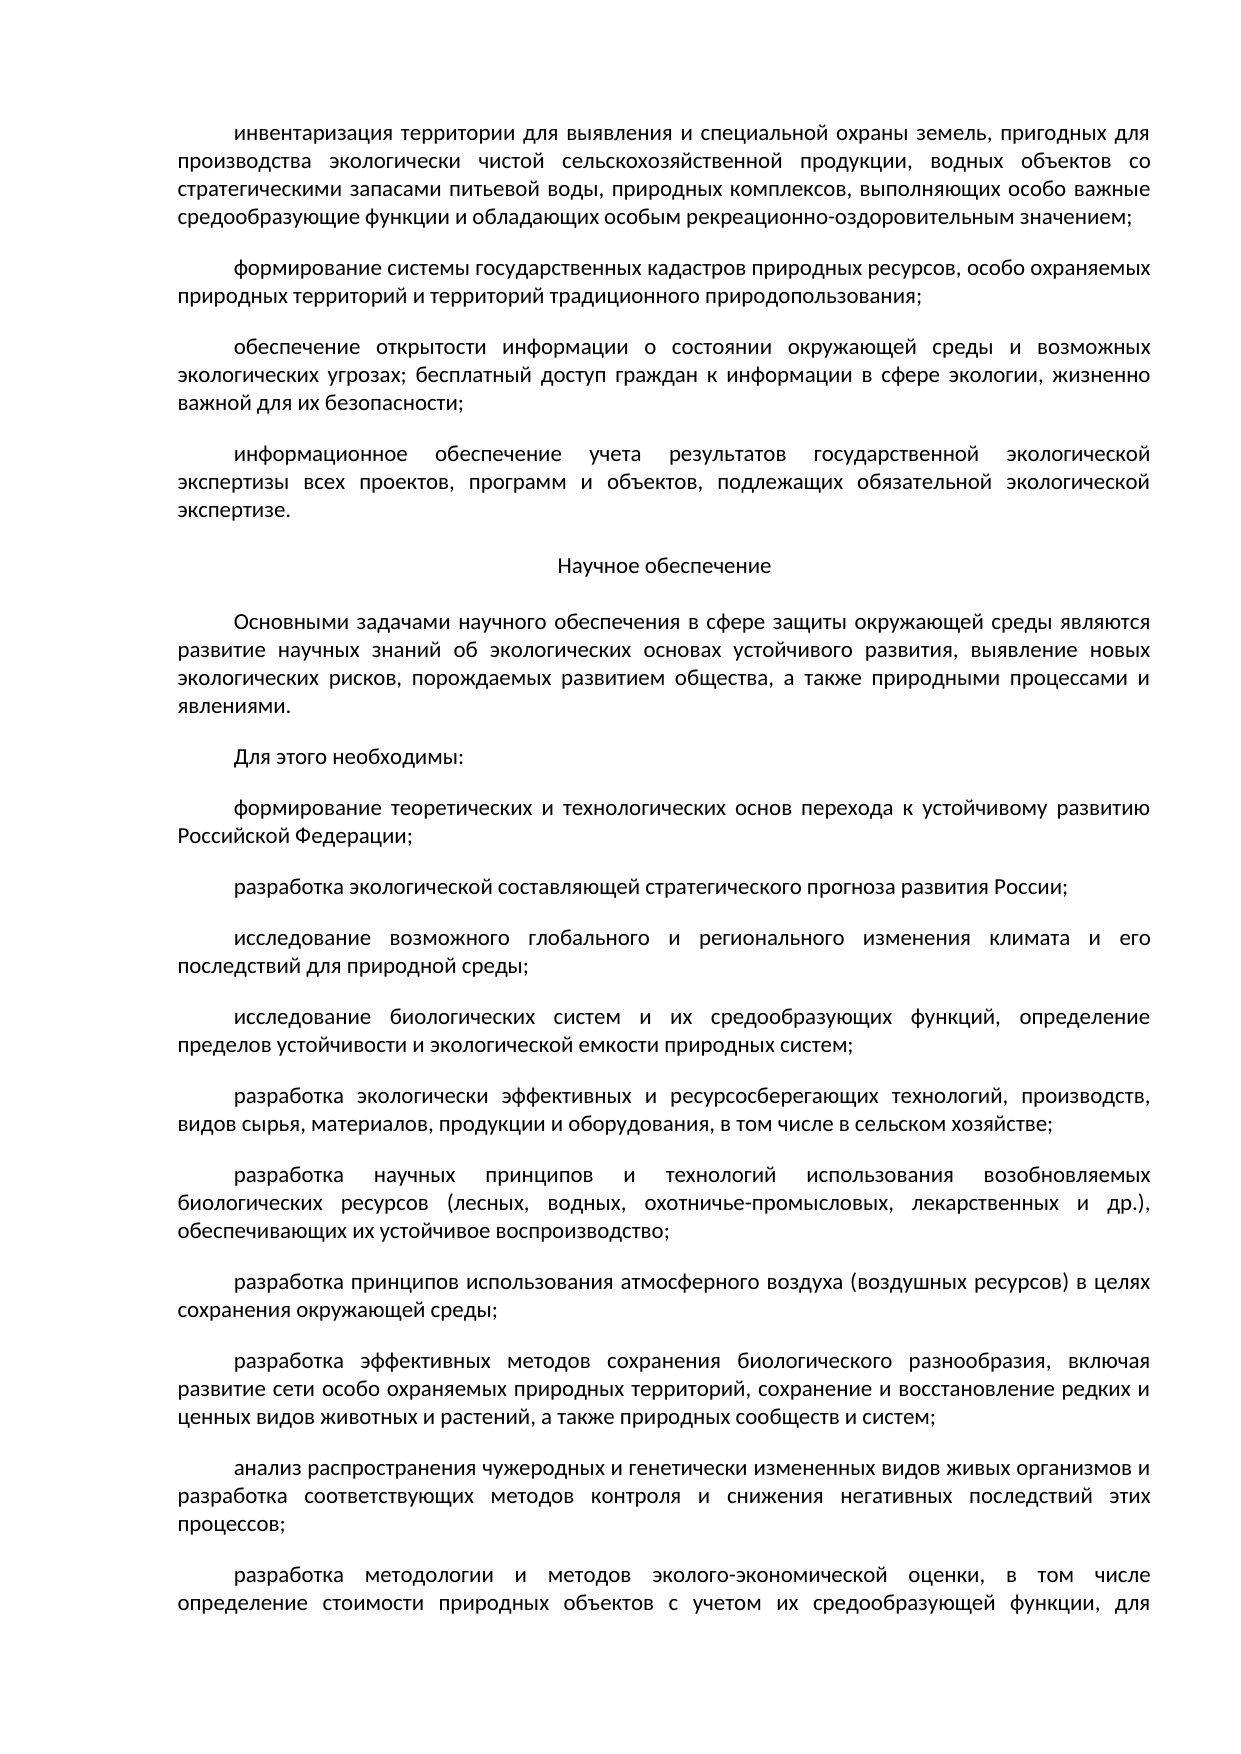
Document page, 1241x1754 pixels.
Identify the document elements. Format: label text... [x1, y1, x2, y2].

text исследование биологических систем и их средообразующих функций, определение пределов устойчивости и экологической емкости природных систем; [177, 1002, 1152, 1058]
text разработка эффективных методов сохранения биологического разнообразия, включая развитие сети особо охраняемых природных территорий, сохранение и восстановление редких и ценных видов животных и растений, а также природных сообществ и систем; [177, 1346, 1152, 1430]
text формирование системы государственных кадастров природных ресурсов, особо охраняемых природных территорий и территорий традиционного природопользования; [177, 253, 1152, 309]
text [177, 1560, 1152, 1616]
text Основными задачами научного обеспечения в сфере защиты окружающей среды являются развитие научных знаний об экологических основах устойчивого развития, выявление новых экологических рисков, порождаемых развитием общества, а также природными процессами и явлениями. [177, 607, 1152, 719]
text разработка экологической составляющей стратегического прогноза развития России; [177, 872, 1152, 900]
text Для этого необходимы: [177, 742, 1152, 770]
text информационное обеспечение учета результатов государственной экологической экспертизы всех проектов, программ и объектов, подлежащих обязательной экологической экспертизе. [177, 439, 1152, 523]
text исследование возможного глобального и регионального изменения климата и его последствий для природной среды; [177, 923, 1152, 979]
text анализ распространения чужеродных и генетически измененных видов живых организмов и разработка соответствующих методов контроля и снижения негативных последствий этих процессов; [177, 1453, 1152, 1537]
text Научное обеспечение [177, 551, 1152, 579]
text разработка научных принципов и технологий использования возобновляемых биологических ресурсов (лесных, водных, охотничье-промысловых, лекарственных и др.), обеспечивающих их устойчивое воспроизводство; [177, 1160, 1152, 1244]
text обеспечение открытости информации о состоянии окружающей среды и возможных экологических угрозах; бесплатный доступ граждан к информации в сфере экологии, жизненно важной для их безопасности; [177, 332, 1152, 416]
text инвентаризация территории для выявления и специальной охраны земель, пригодных для производства экологически чистой сельскохозяйственной продукции, водных объектов со стратегическими запасами питьевой воды, природных комплексов, выполняющих особо важные средообразующие функции и обладающих особым рекреационно-оздоровительным значением; [177, 118, 1152, 230]
text формирование теоретических и технологических основ перехода к устойчивому развитию Российской Федерации; [177, 793, 1152, 849]
text разработка принципов использования атмосферного воздуха (воздушных ресурсов) в целях сохранения окружающей среды; [177, 1267, 1152, 1323]
text разработка экологически эффективных и ресурсосберегающих технологий, производств, видов сырья, материалов, продукции и оборудования, в том числе в сельском хозяйстве; [177, 1081, 1152, 1137]
